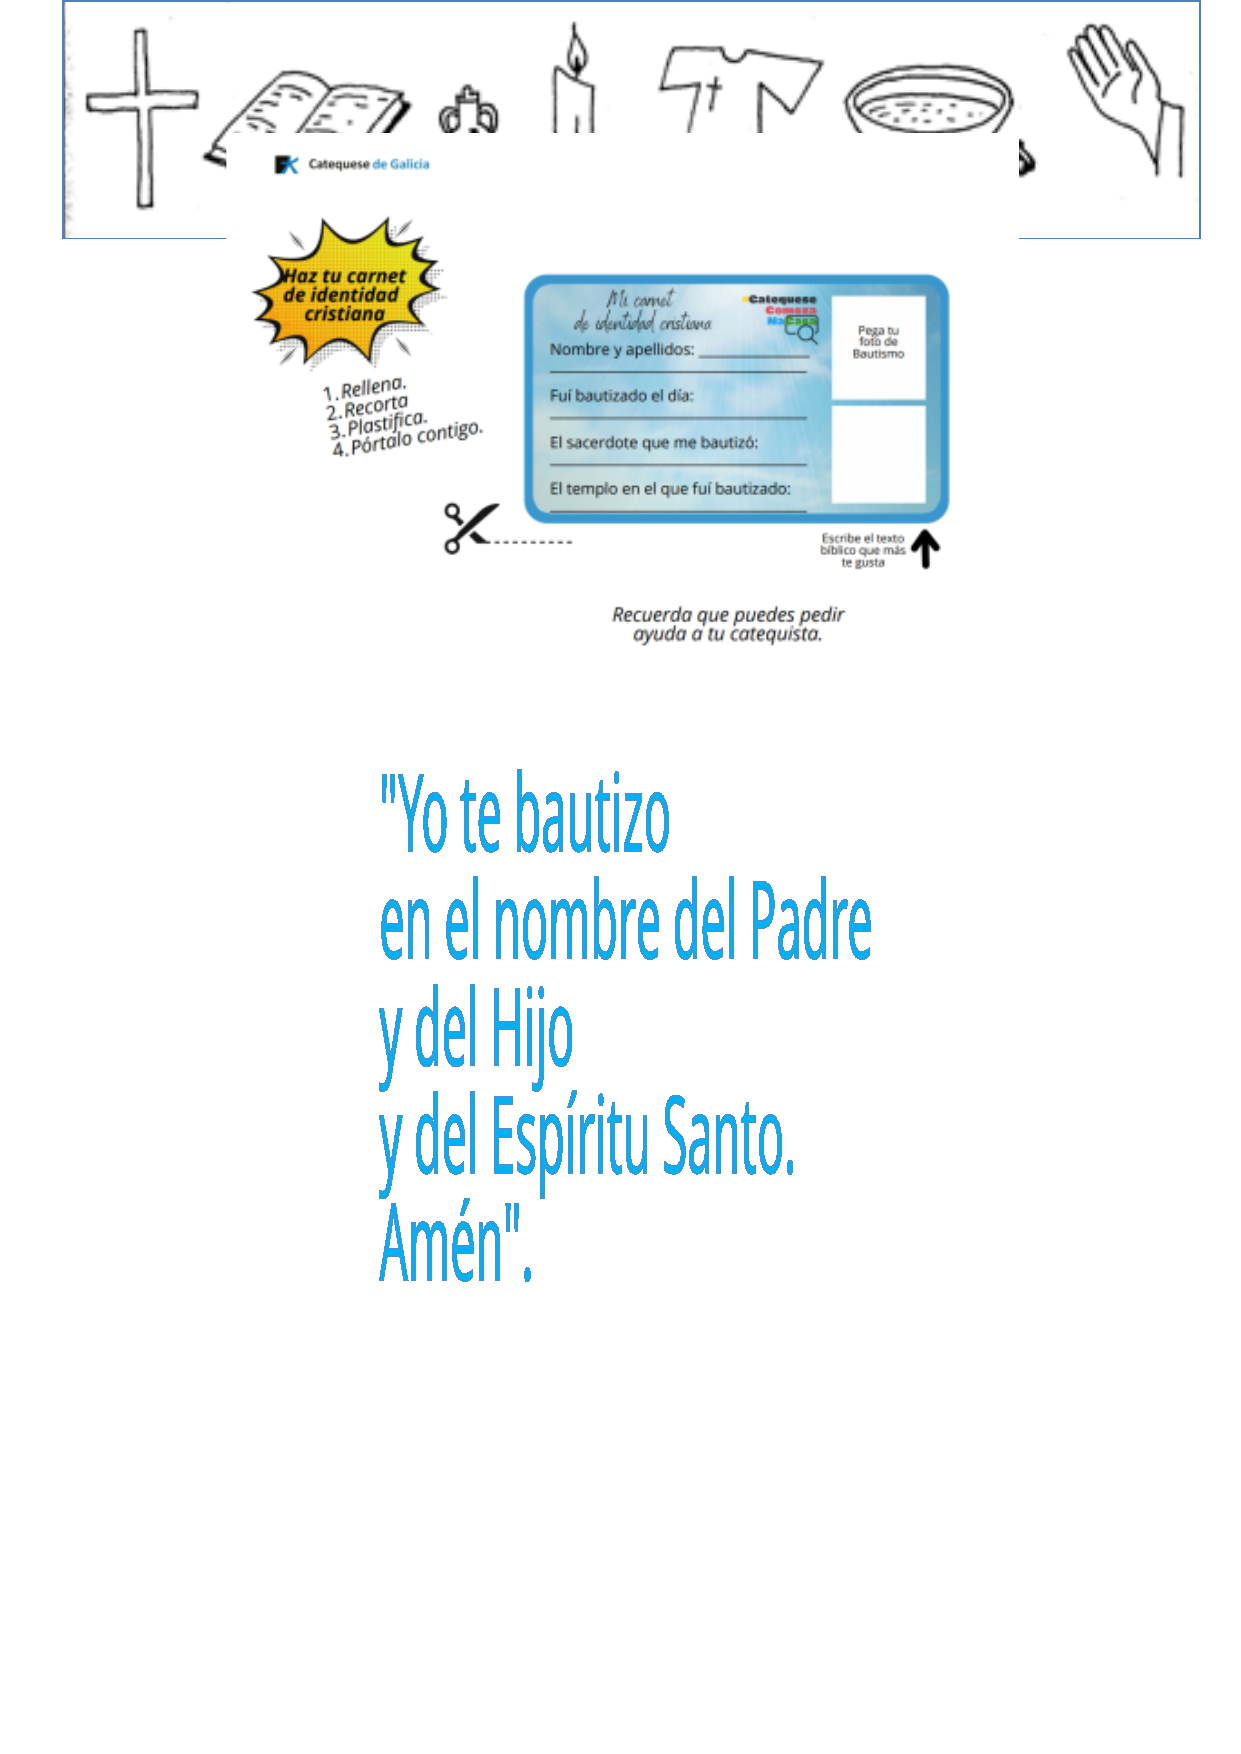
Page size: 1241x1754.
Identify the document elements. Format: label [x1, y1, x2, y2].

picture [64, 2, 1199, 682]
